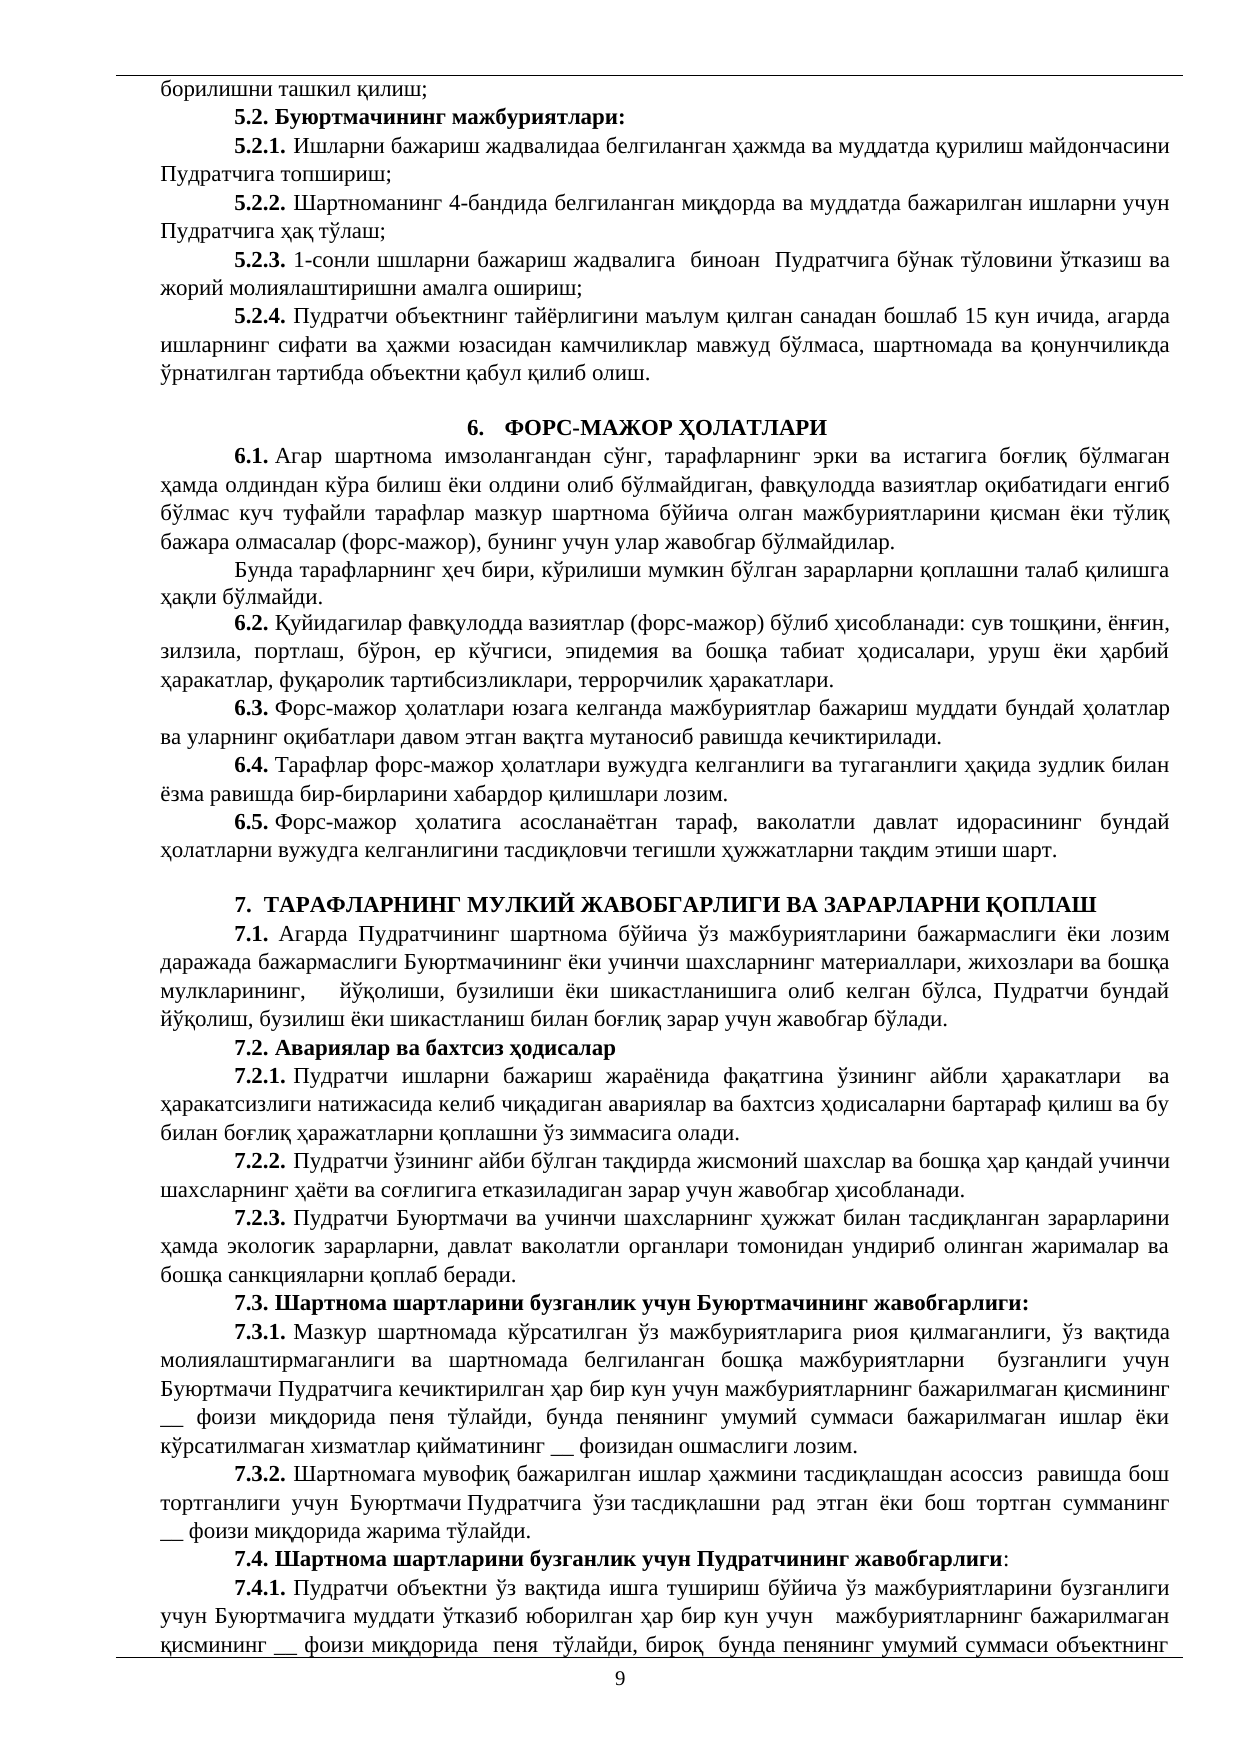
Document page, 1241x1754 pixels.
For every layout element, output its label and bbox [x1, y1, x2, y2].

table_header [116, 76, 1182, 1657]
